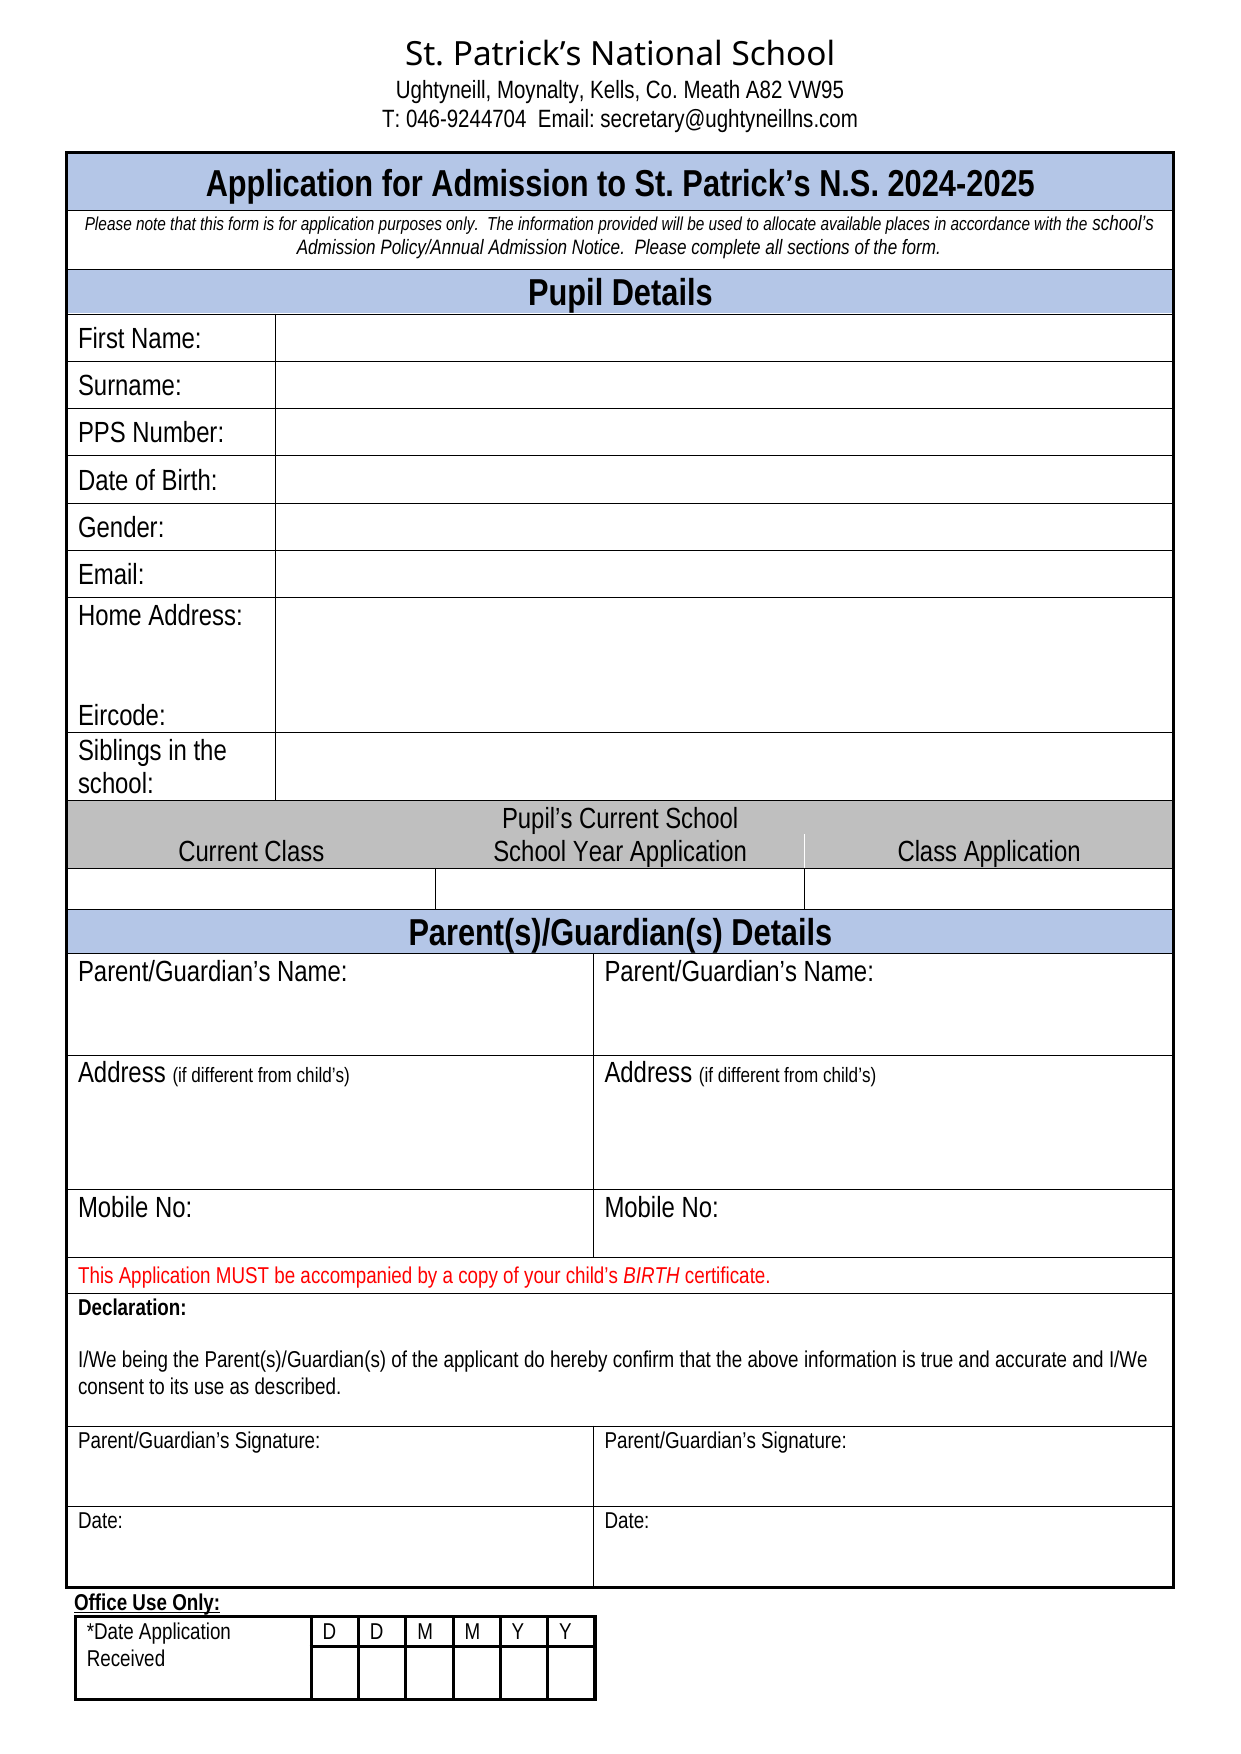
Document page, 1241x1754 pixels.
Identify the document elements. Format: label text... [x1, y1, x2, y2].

table_cell [549, 1648, 593, 1697]
table_cell Mobile No: [594, 1190, 1172, 1257]
text Office Use Only: [74, 1589, 1166, 1615]
table_cell Class Application [805, 834, 1172, 868]
table_cell Parent/Guardian’s Signature: [594, 1427, 1172, 1506]
table_cell Please note that this form is for application purposes only. The information provided will be used to allocate available places in accordance with the school’s Admission Policy/Annual Admission Notice. Please complete all sections of the form. [68, 211, 1172, 269]
table_cell [276, 409, 1172, 455]
table_cell Email: [68, 551, 275, 597]
table_cell Parent(s)/Guardian(s) Details [68, 910, 1172, 953]
table_cell [276, 362, 1172, 408]
table_cell [407, 1648, 452, 1697]
table_header M [407, 1618, 452, 1645]
table_cell Siblings in the school: [68, 733, 275, 800]
text St. Patrick’s National School [74, 29, 1166, 75]
table_cell This Application MUST be accompanied by a copy of your child’s BIRTH certificate. [68, 1258, 1172, 1293]
table_header Y [502, 1618, 546, 1645]
text Ughtyneill, Moynalty, Kells, Co. Meath A82 VW95 [74, 75, 1166, 104]
table_cell Gender: [68, 504, 275, 550]
table_cell Home Address: Eircode: [68, 598, 275, 732]
table_header D [313, 1618, 357, 1645]
table_header Application for Admission to St. Patrick’s N.S. 2024-2025 [68, 154, 1172, 210]
table_cell Parent/Guardian’s Name: [594, 954, 1172, 1054]
table_cell Date: [594, 1507, 1172, 1586]
table_cell Date of Birth: [68, 456, 275, 503]
text T: 046-9244704 Email: secretary@ughtyneillns.com [74, 104, 1166, 132]
table_cell [313, 1648, 357, 1697]
table_cell Parent/Guardian’s Signature: [68, 1427, 593, 1506]
table_cell Date: [68, 1507, 593, 1586]
table_cell [276, 733, 1172, 800]
table_cell Pupil’s Current School [68, 801, 1172, 834]
table_cell [276, 456, 1172, 503]
table_cell Current Class [68, 834, 436, 868]
table_cell Parent/Guardian’s Name: [68, 954, 593, 1054]
table_header Y [549, 1618, 593, 1645]
table_cell [276, 315, 1172, 361]
table_header *Date Application Received [77, 1618, 310, 1697]
table_cell [436, 869, 804, 909]
table_cell [502, 1648, 546, 1697]
table_cell Mobile No: [68, 1190, 593, 1257]
table_cell Declaration: I/We being the Parent(s)/Guardian(s) of the applicant do hereby confirm that the above information is true and accurate and I/We consent to its use as described. [68, 1294, 1172, 1426]
table_cell Address (if different from child’s) [68, 1056, 593, 1189]
table_header D [360, 1618, 404, 1645]
table_header M [455, 1618, 499, 1645]
table_cell Pupil Details [68, 270, 1172, 313]
table_cell [455, 1648, 499, 1697]
table_cell First Name: [68, 315, 275, 361]
table_cell [276, 598, 1172, 732]
table_cell PPS Number: [68, 409, 275, 455]
table_cell [276, 551, 1172, 597]
table_cell School Year Application [436, 834, 804, 868]
table_cell [805, 869, 1172, 909]
table_cell [68, 869, 435, 909]
table_cell [360, 1648, 404, 1697]
table_cell Surname: [68, 362, 275, 408]
table_cell Address (if different from child’s) [594, 1056, 1172, 1189]
table_cell [276, 504, 1172, 550]
